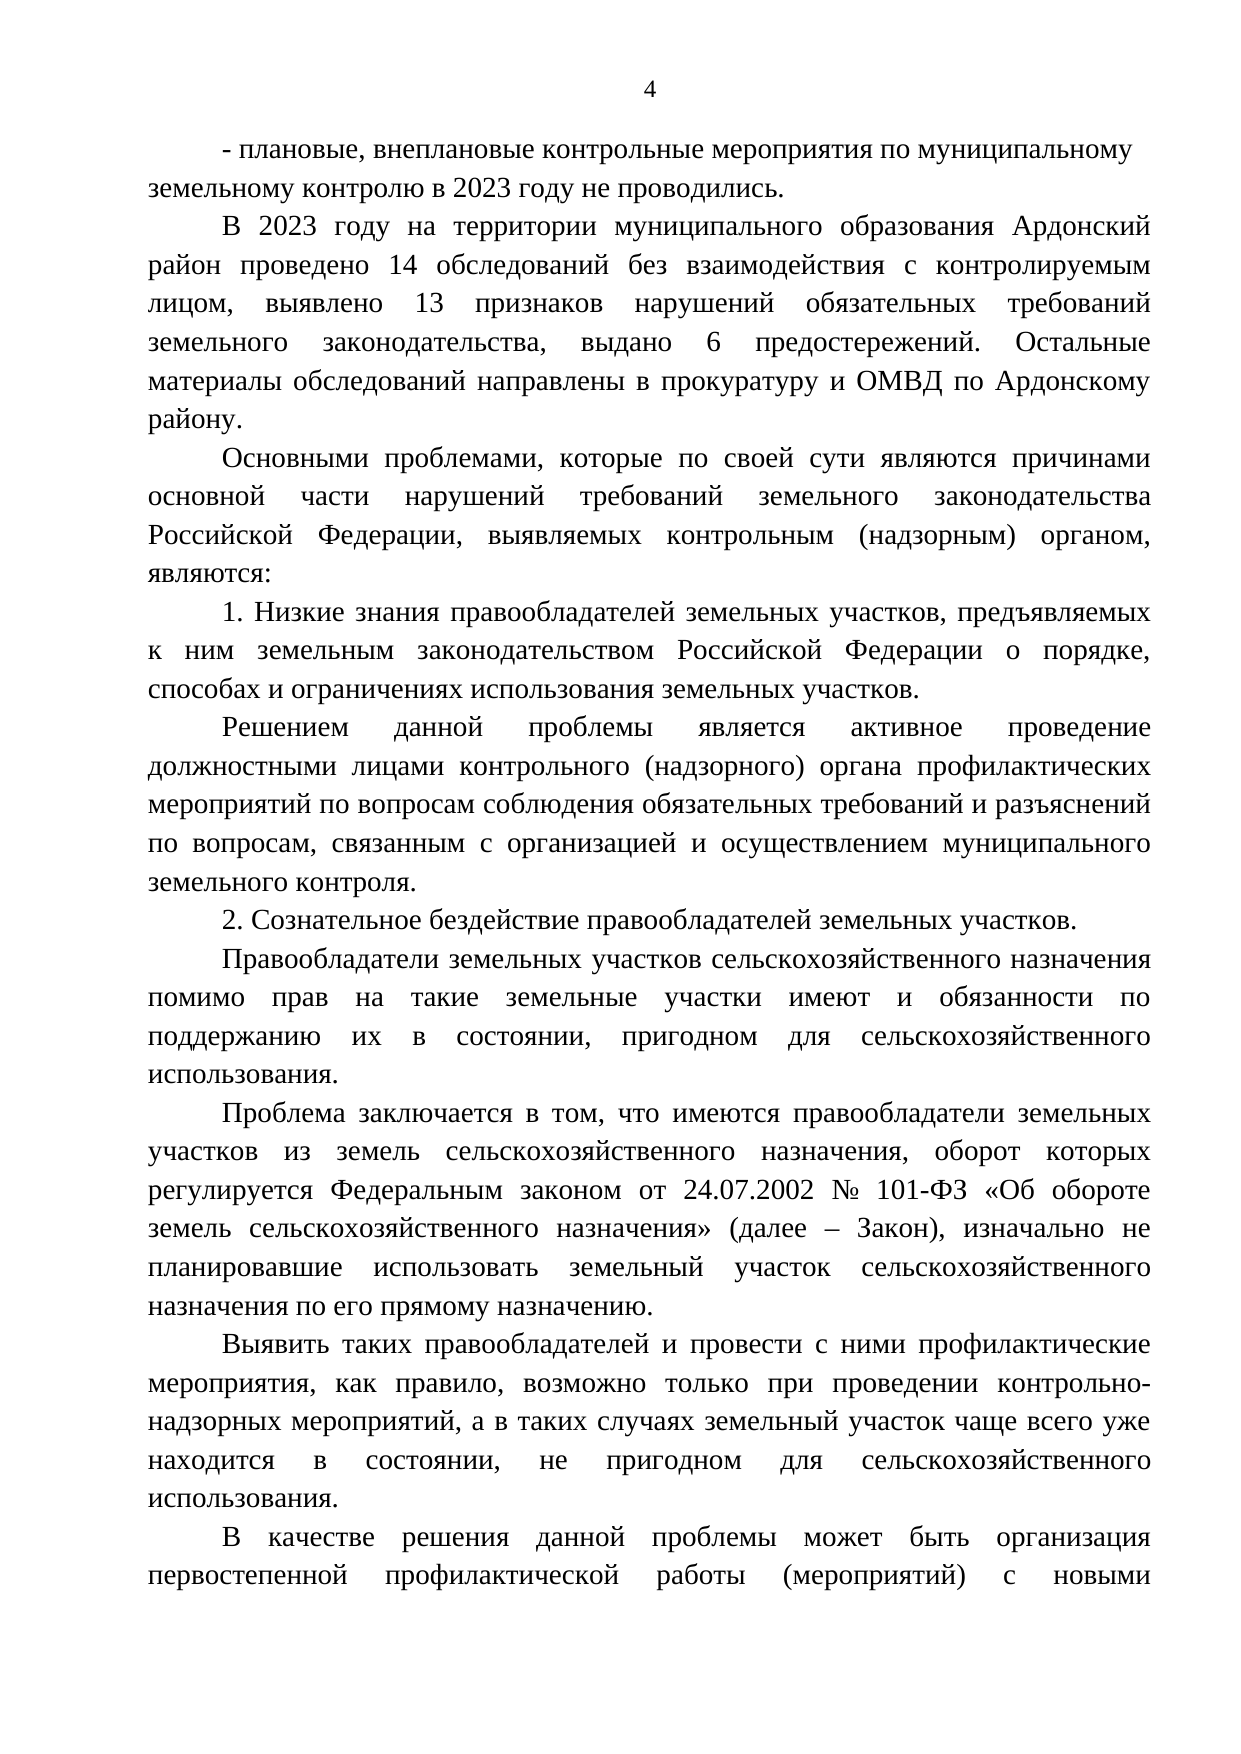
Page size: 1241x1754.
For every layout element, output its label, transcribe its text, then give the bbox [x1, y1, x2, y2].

text Решением данной проблемы является активное проведение должностными лицами контрольного (надзорного) органа профилактических мероприятий по вопросам соблюдения обязательных требований и разъяснений по вопросам, связанным с организацией и осуществлением муниципального земельного контроля. [148, 709, 1152, 897]
text Выявить таких правообладателей и провести с ними профилактические мероприятия, как правило, возможно только при проведении контрольно-надзорных мероприятий, а в таких случаях земельный участок чаще всего уже находится в состоянии, не пригодном для сельскохозяйственного использования. [148, 1326, 1152, 1514]
text земельному контролю в 2023 году не проводились. [148, 170, 1152, 203]
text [148, 1519, 1152, 1591]
text В 2023 году на территории муниципального образования Ардонский район проведено 14 обследований без взаимодействия с контролируемым лицом, выявлено 13 признаков нарушений обязательных требований земельного законодательства, выдано 6 предостережений. Остальные материалы обследований направлены в прокуратуру и ОМВД по Ардонскому району. [148, 208, 1152, 435]
text - плановые, внеплановые контрольные мероприятия по муниципальному [148, 131, 1152, 165]
text Проблема заключается в том, что имеются правообладатели земельных участков из земель сельскохозяйственного назначения, оборот которых регулируется Федеральным законом от 24.07.2002 № 101-ФЗ «Об обороте земель сельскохозяйственного назначения» (далее – Закон), изначально не планировавшие использовать земельный участок сельскохозяйственного назначения по его прямому назначению. [148, 1095, 1152, 1321]
text 2. Сознательное бездействие правообладателей земельных участков. [148, 902, 1152, 936]
text Правообладатели земельных участков сельскохозяйственного назначения помимо прав на такие земельные участки имеют и обязанности по поддержанию их в состоянии, пригодном для сельскохозяйственного использования. [148, 941, 1152, 1090]
text 1. Низкие знания правообладателей земельных участков, предъявляемых к ним земельным законодательством Российской Федерации о порядке, способах и ограничениях использования земельных участков. [148, 594, 1152, 704]
text Основными проблемами, которые по своей сути являются причинами основной части нарушений требований земельного законодательства Российской Федерации, выявляемых контрольным (надзорным) органом, являются: [148, 440, 1152, 589]
